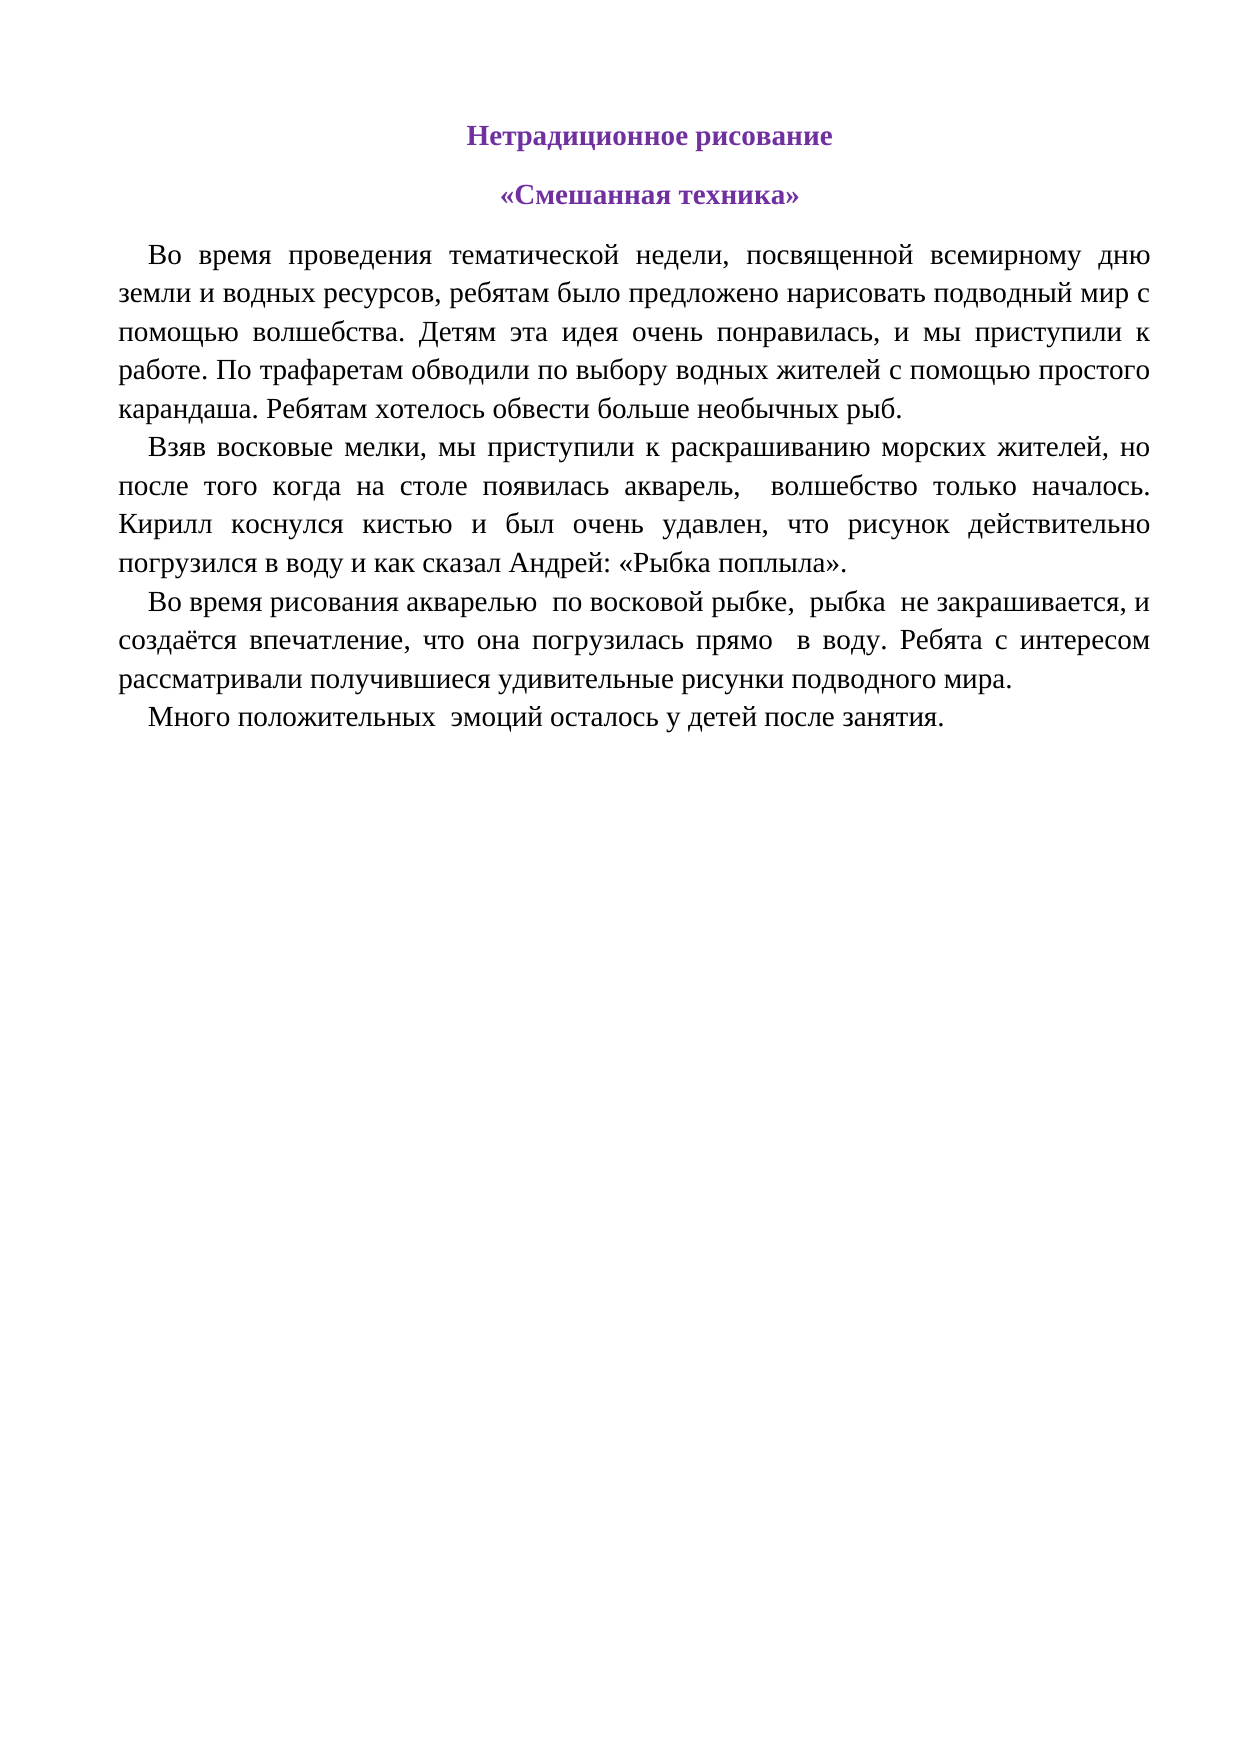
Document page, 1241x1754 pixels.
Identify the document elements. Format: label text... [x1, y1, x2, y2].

text «Смешанная техника» [118, 177, 1152, 211]
text Взяв восковые мелки, мы приступили к раскрашиванию морских жителей, но после того когда на столе появилась акварель, волшебство только началось. Кирилл коснулся кистью и был очень удавлен, что рисунок действительно погрузился в воду и как сказал Андрей: «Рыбка поплыла». [118, 429, 1152, 579]
text Во время проведения тематической недели, посвященной всемирному дню земли и водных ресурсов, ребятам было предложено нарисовать подводный мир с помощью волшебства. Детям эта идея очень понравилась, и мы приступили к работе. По трафаретам обводили по выбору водных жителей с помощью простого карандаша. Ребятам хотелось обвести больше необычных рыб. [118, 237, 1152, 424]
text Нетрадиционное рисование [118, 118, 1152, 152]
text Во время рисования акварелью по восковой рыбке, рыбка не закрашивается, и создаётся впечатление, что она погрузилась прямо в воду. Ребята с интересом рассматривали получившиеся удивительные рисунки подводного мира. [118, 584, 1152, 694]
text Много положительных эмоций осталось у детей после занятия. [118, 699, 1152, 733]
